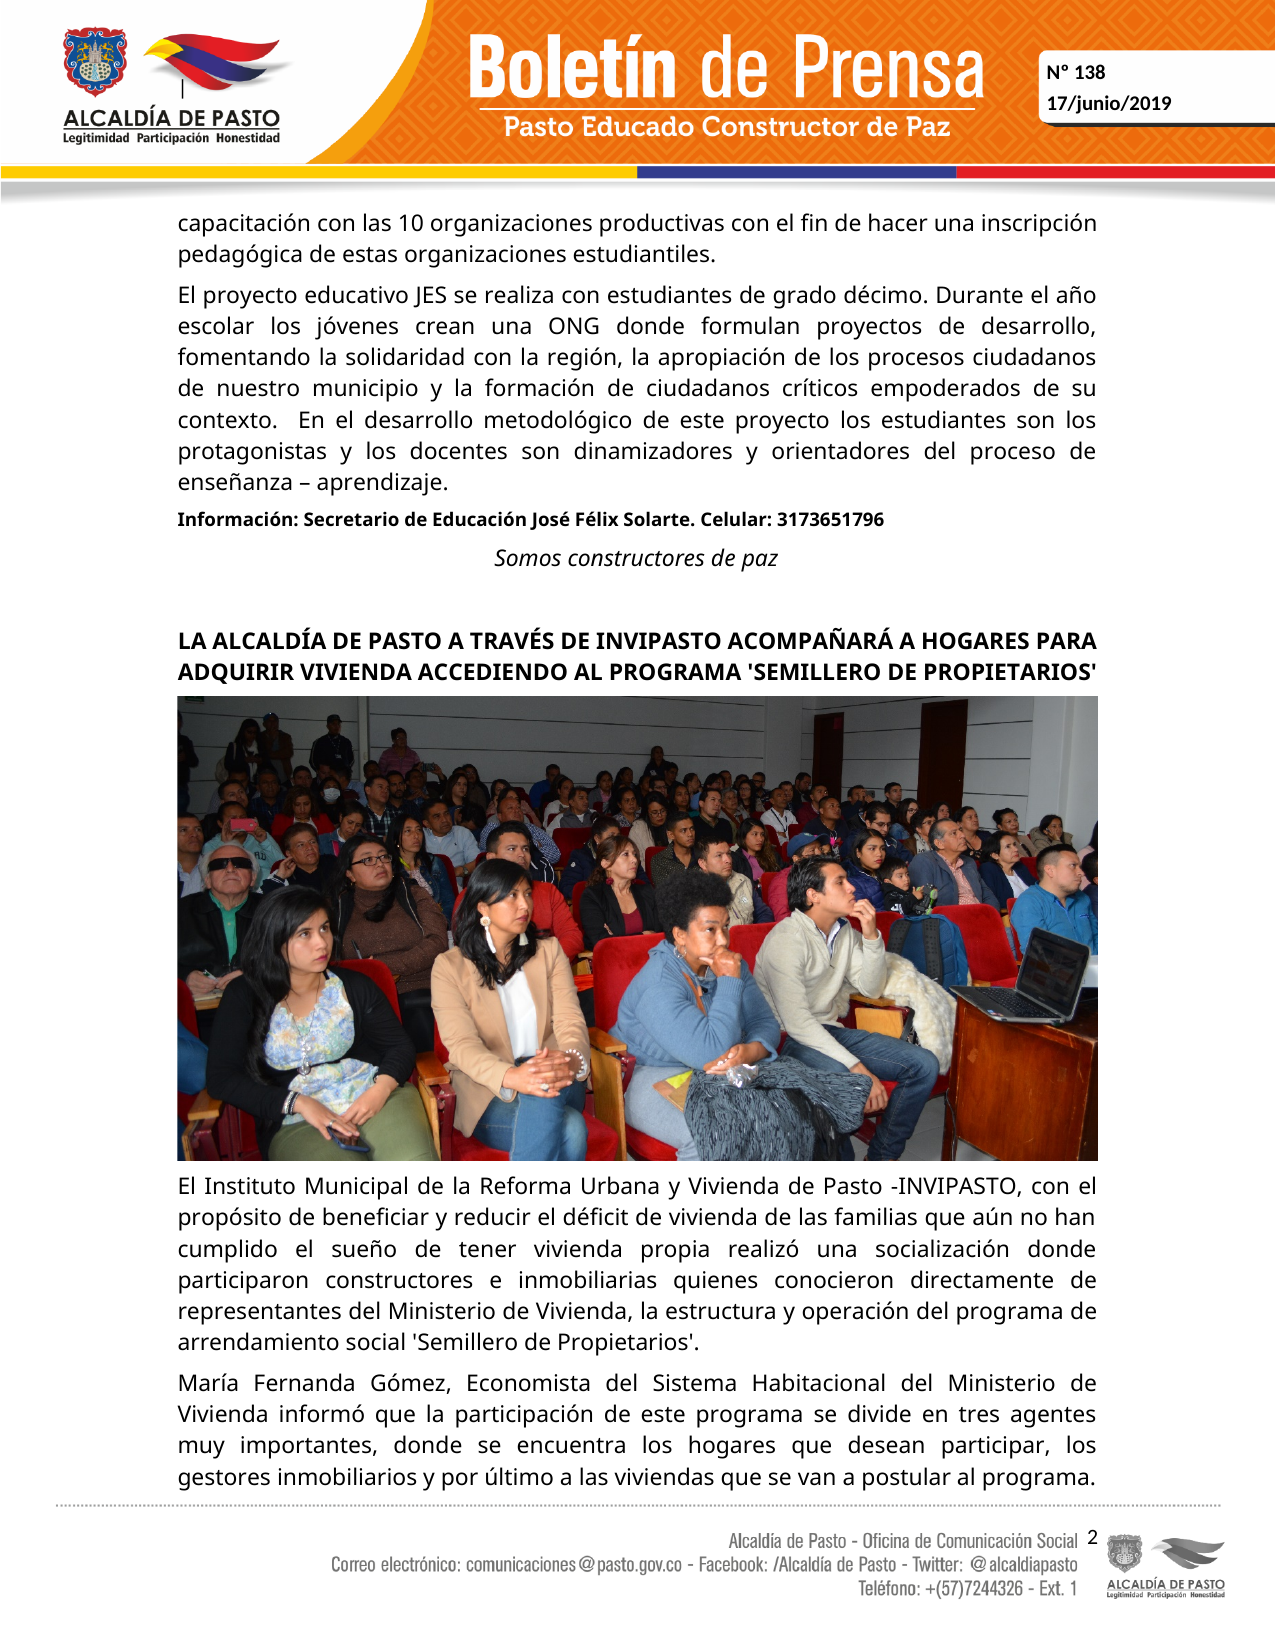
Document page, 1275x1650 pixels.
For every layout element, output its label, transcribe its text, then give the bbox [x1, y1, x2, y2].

text El Instituto Municipal de la Reforma Urbana y Vivienda de Pasto -INVIPASTO, con el propósito de beneficiar y reducir el déficit de vivienda de las familias que aún no han cumplido el sueño de tener vivienda propia realizó una socialización donde participaron constructores e inmobiliarias quienes conocieron directamente de representantes del Ministerio de Vivienda, la estructura y operación del programa de arrendamiento social 'Semillero de Propietarios'. [177, 1170, 1098, 1358]
text El proyecto educativo JES se realiza con estudiantes de grado décimo. Durante el año escolar los jóvenes crean una ONG donde formulan proyectos de desarrollo, fomentando la solidaridad con la región, la apropiación de los procesos ciudadanos de nuestro municipio y la formación de ciudadanos críticos empoderados de su contexto. En el desarrollo metodológico de este proyecto los estudiantes son los protagonistas y los docentes son dinamizadores y orientadores del proceso de enseñanza – aprendizaje. [177, 279, 1098, 497]
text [177, 207, 1098, 269]
text Información: Secretario de Educación José Félix Solarte. Celular: 3173651796 [177, 507, 1098, 532]
text LA ALCALDÍA DE PASTO A TRAVÉS DE INVIPASTO ACOMPAÑARÁ A HOGARES PARA ADQUIRIR VIVIENDA ACCEDIENDO AL PROGRAMA 'SEMILLERO DE PROPIETARIOS' [177, 625, 1098, 687]
picture [0, 0, 1275, 1645]
text Somos constructores de paz [177, 542, 1098, 573]
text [177, 1367, 1098, 1492]
